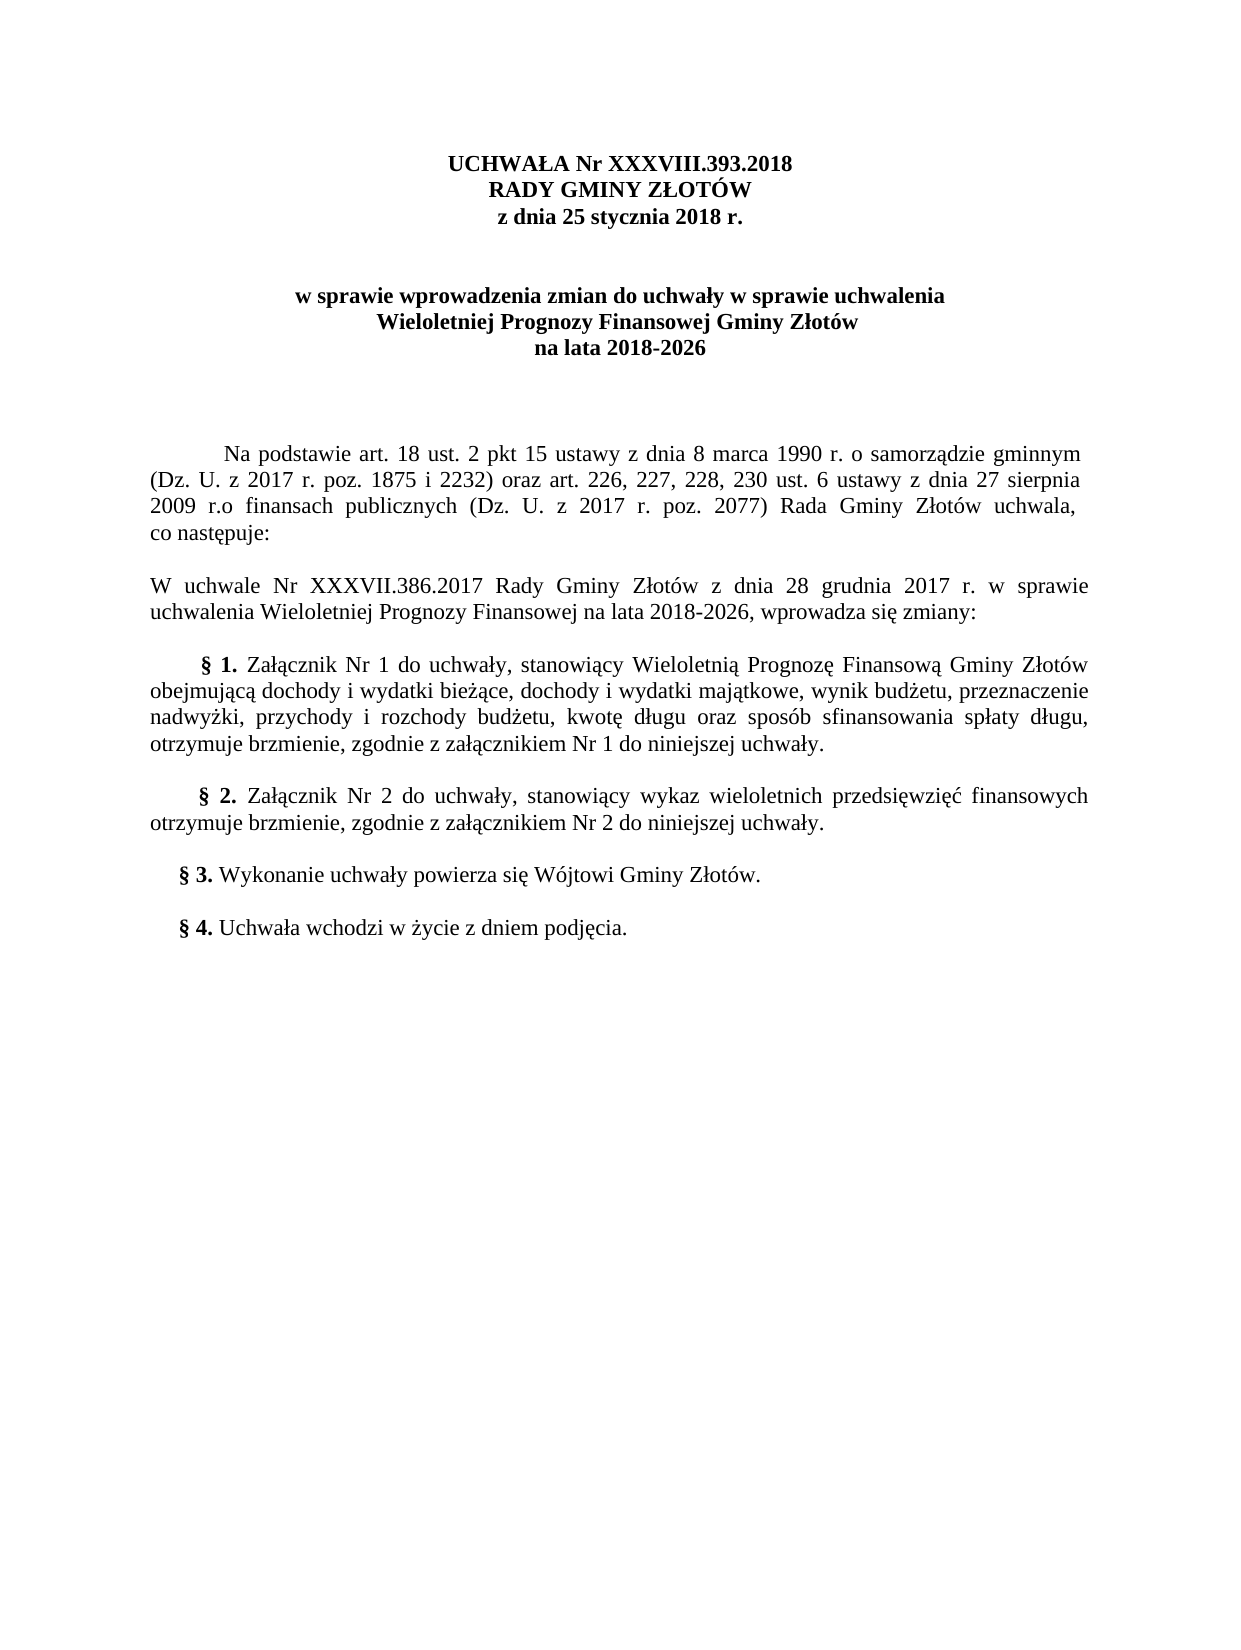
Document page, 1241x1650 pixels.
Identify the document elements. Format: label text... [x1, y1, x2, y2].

text z dnia 25 stycznia 2018 r. [150, 203, 1090, 229]
text W uchwale Nr XXXVII.386.2017 Rady Gminy Złotów z dnia 28 grudnia 2017 r. w sprawie uchwalenia Wieloletniej Prognozy Finansowej na lata 2018-2026, wprowadza się zmiany: [150, 572, 1090, 624]
text § 1. Załącznik Nr 1 do uchwały, stanowiący Wieloletnią Prognozę Finansową Gminy Złotów obejmującą dochody i wydatki bieżące, dochody i wydatki majątkowe, wynik budżetu, przeznaczenie nadwyżki, przychody i rozchody budżetu, kwotę długu oraz sposób sfinansowania spłaty długu, otrzymuje brzmienie, zgodnie z załącznikiem Nr 1 do niniejszej uchwały. [150, 651, 1090, 756]
text w sprawie wprowadzenia zmian do uchwały w sprawie uchwalenia [150, 282, 1090, 308]
text RADY GMINY ZŁOTÓW [150, 176, 1090, 203]
text § 3. Wykonanie uchwały powierza się Wójtowi Gminy Złotów. [150, 862, 1090, 888]
text Na podstawie art. 18 ust. 2 pkt 15 ustawy z dnia 8 marca 1990 r. o samorządzie gminnym (Dz. U. z 2017 r. poz. 1875 i 2232) oraz art. 226, 227, 228, 230 ust. 6 ustawy z dnia 27 sierpnia 2009 r.o finansach publicznych (Dz. U. z 2017 r. poz. 2077) Rada Gminy Złotów uchwala, co następuje: [150, 440, 1090, 545]
text § 2. Załącznik Nr 2 do uchwały, stanowiący wykaz wieloletnich przedsięwzięć finansowych otrzymuje brzmienie, zgodnie z załącznikiem Nr 2 do niniejszej uchwały. [150, 782, 1090, 835]
text Wieloletniej Prognozy Finansowej Gminy Złotów na lata 2018-2026 [150, 308, 1090, 361]
text UCHWAŁA Nr XXXVIII.393.2018 [150, 150, 1090, 176]
text § 4. Uchwała wchodzi w życie z dniem podjęcia. [150, 914, 1090, 941]
